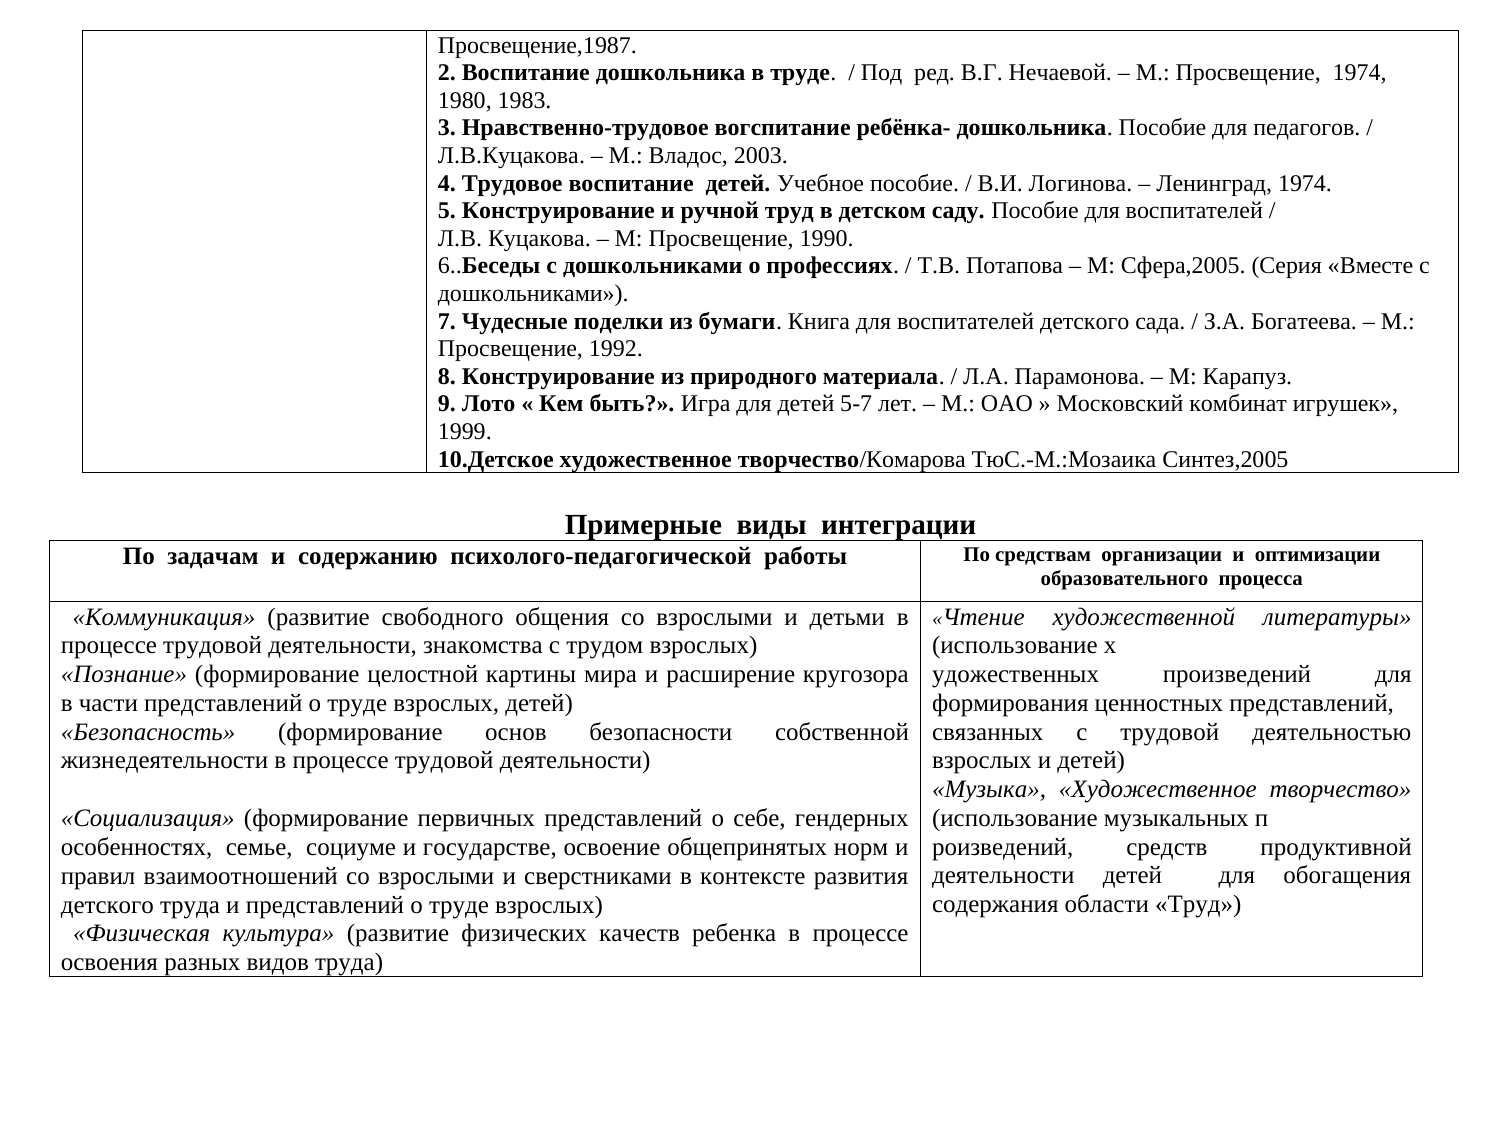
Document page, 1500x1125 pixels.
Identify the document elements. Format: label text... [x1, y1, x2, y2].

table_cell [427, 31, 1458, 472]
table_header По средствам организации и оптимизации образовательного процесса [921, 541, 1422, 601]
table_cell «Коммуникация» (развитие свободного общения со взрослыми и детьми в процессе трудовой деятельности, знакомства с трудом взрослых) «Познание» (формирование целостной картины мира и расширение кругозора в части представлений о труде взрослых, детей) «Безопасность» (формирование основ безопасности собственной жизнедеятельности в процессе трудовой деятельности) «Социализация» (формирование первичных представлений о себе, гендерных особенностях, семье, социуме и государстве, освоение общепринятых норм и правил взаимоотношений со взрослыми и сверстниками в контексте развития детского труда и представлений о труде взрослых) «Физическая культура» (развитие физических качеств ребенка в процессе освоения разных видов труда) [50, 602, 920, 976]
text Примерные виды интеграции [94, 507, 1447, 540]
table_header По задачам и содержанию психолого-педагогической работы [50, 541, 920, 601]
table_cell «Чтение художественной литературы» (использование х удожественных произведений для формирования ценностных представлений, связанных с трудовой деятельностью взрослых и детей) «Музыка», «Художественное творчество» (использование музыкальных п роизведений, средств продуктивной деятельности детей для обогащения содержания области «Труд») [921, 602, 1422, 976]
table_cell [83, 31, 426, 472]
